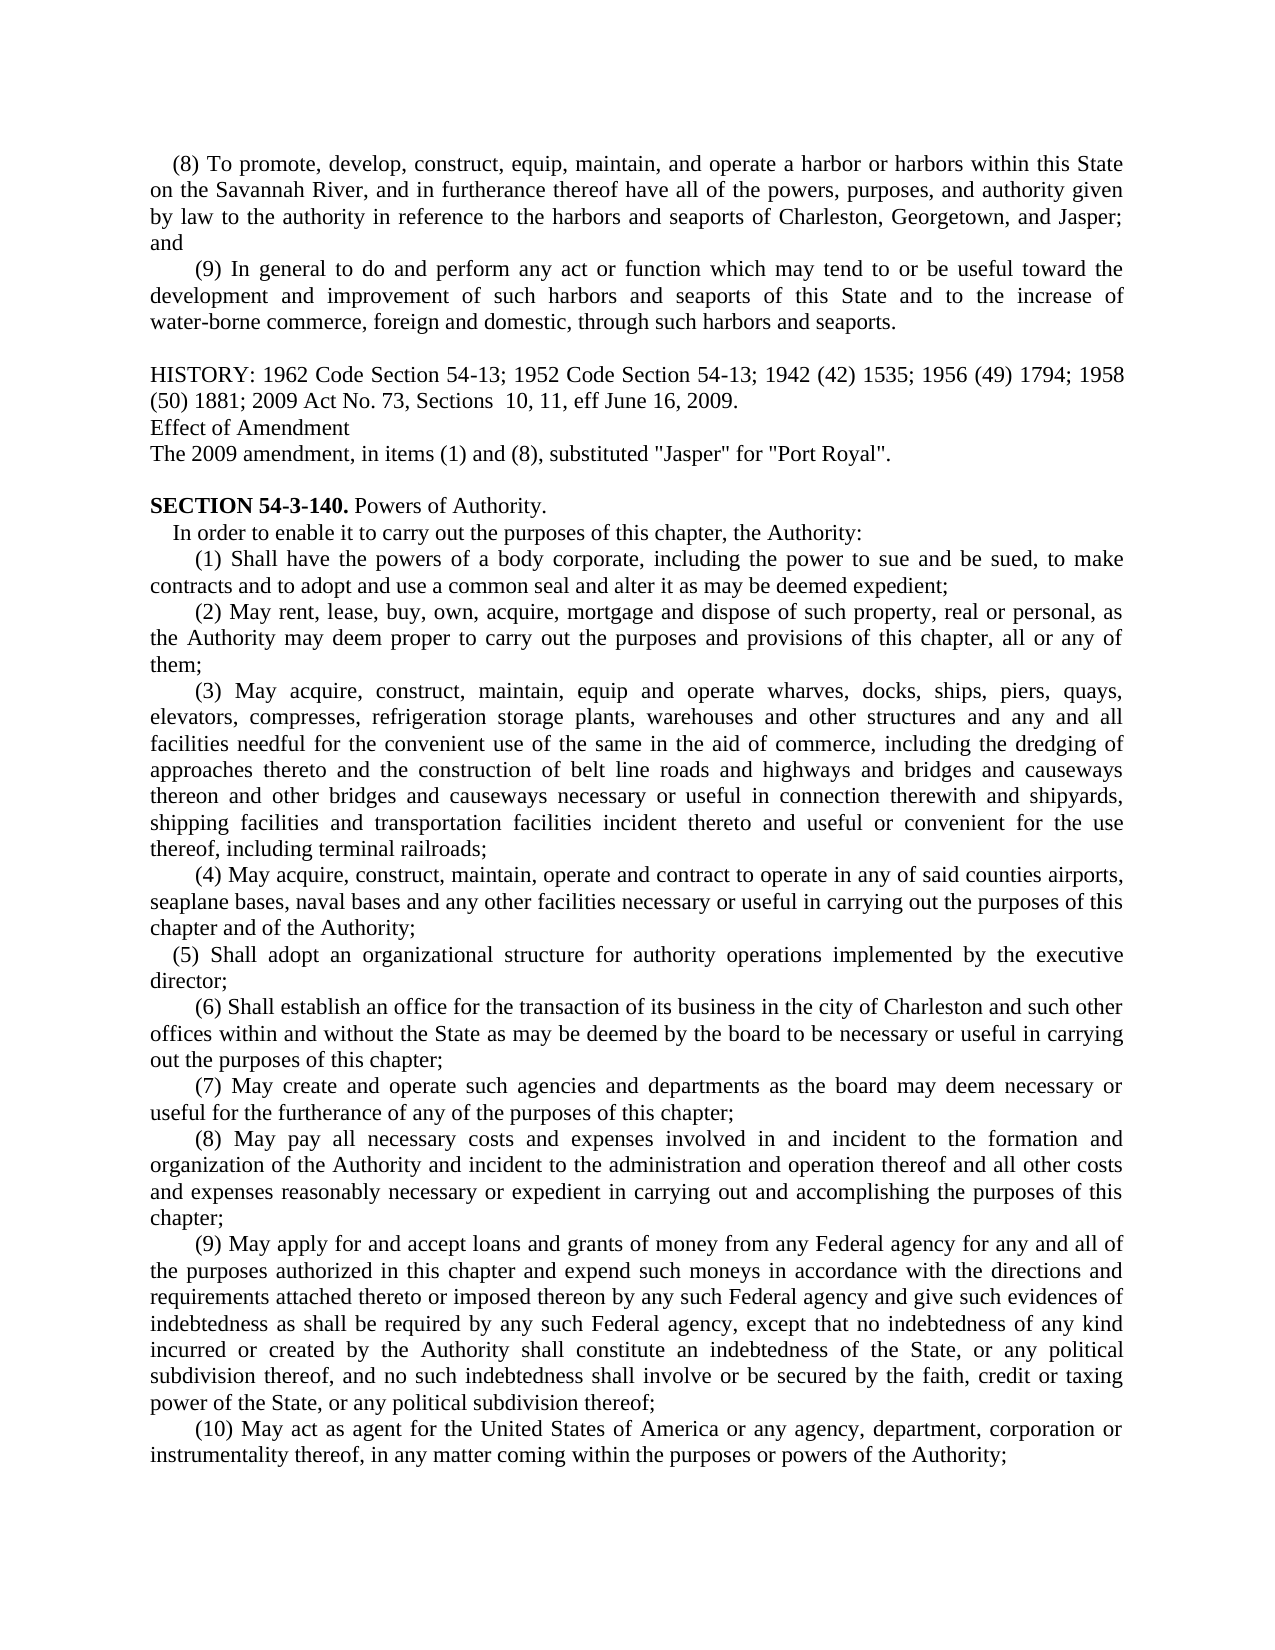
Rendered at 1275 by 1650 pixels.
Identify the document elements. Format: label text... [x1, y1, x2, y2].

text (6) Shall establish an office for the transaction of its business in the city of Charleston and such other offices within and without the State as may be deemed by the board to be necessary or useful in carrying out the purposes of this chapter; [150, 993, 1125, 1072]
text HISTORY: 1962 Code Section 54-13; 1952 Code Section 54-13; 1942 (42) 1535; 1956 (49) 1794; 1958 (50) 1881; 2009 Act No. 73, Sections 10, 11, eff June 16, 2009. [150, 361, 1125, 413]
text (7) May create and operate such agencies and departments as the board may deem necessary or useful for the furtherance of any of the purposes of this chapter; [150, 1072, 1125, 1125]
text (10) May act as agent for the United States of America or any agency, department, corporation or instrumentality thereof, in any matter coming within the purposes or powers of the Authority; [150, 1415, 1125, 1468]
text In order to enable it to carry out the purposes of this chapter, the Authority: [150, 519, 1125, 545]
text (5) Shall adopt an organizational structure for authority operations implemented by the executive director; [150, 941, 1125, 993]
text (9) May apply for and accept loans and grants of money from any Federal agency for any and all of the purposes authorized in this chapter and expend such moneys in accordance with the directions and requirements attached thereto or imposed thereon by any such Federal agency and give such evidences of indebtedness as shall be required by any such Federal agency, except that no indebtedness of any kind incurred or created by the Authority shall constitute an indebtedness of the State, or any political subdivision thereof, and no such indebtedness shall involve or be secured by the faith, credit or taxing power of the State, or any political subdivision thereof; [150, 1231, 1125, 1415]
text (8) May pay all necessary costs and expenses involved in and incident to the formation and organization of the Authority and incident to the administration and operation thereof and all other costs and expenses reasonably necessary or expedient in carrying out and accomplishing the purposes of this chapter; [150, 1125, 1125, 1231]
text (9) In general to do and perform any act or function which may tend to or be useful toward the development and improvement of such harbors and seaports of this State and to the increase of water-borne commerce, foreign and domestic, through such harbors and seaports. [150, 255, 1125, 334]
text (3) May acquire, construct, maintain, equip and operate wharves, docks, ships, piers, quays, elevators, compresses, refrigeration storage plants, warehouses and other structures and any and all facilities needful for the convenient use of the same in the aid of commerce, including the dredging of approaches thereto and the construction of belt line roads and highways and bridges and causeways thereon and other bridges and causeways necessary or useful in connection therewith and shipyards, shipping facilities and transportation facilities incident thereto and useful or convenient for the use thereof, including terminal railroads; [150, 677, 1125, 862]
text (8) To promote, develop, construct, equip, maintain, and operate a harbor or harbors within this State on the Savannah River, and in furtherance thereof have all of the powers, purposes, and authority given by law to the authority in reference to the harbors and seaports of Charleston, Georgetown, and Jasper; and [150, 150, 1125, 255]
text (1) Shall have the powers of a body corporate, including the power to sue and be sued, to make contracts and to adopt and use a common seal and alter it as may be deemed expedient; [150, 545, 1125, 598]
text (2) May rent, lease, buy, own, acquire, mortgage and dispose of such property, real or personal, as the Authority may deem proper to carry out the purposes and provisions of this chapter, all or any of them; [150, 598, 1125, 677]
text (4) May acquire, construct, maintain, operate and contract to operate in any of said counties airports, seaplane bases, naval bases and any other facilities necessary or useful in carrying out the purposes of this chapter and of the Authority; [150, 862, 1125, 941]
text SECTION 54-3-140. Powers of Authority. [150, 493, 1125, 519]
text Effect of Amendment [150, 413, 1125, 440]
text The 2009 amendment, in items (1) and (8), substituted "Jasper" for "Port Royal". [150, 440, 1125, 466]
